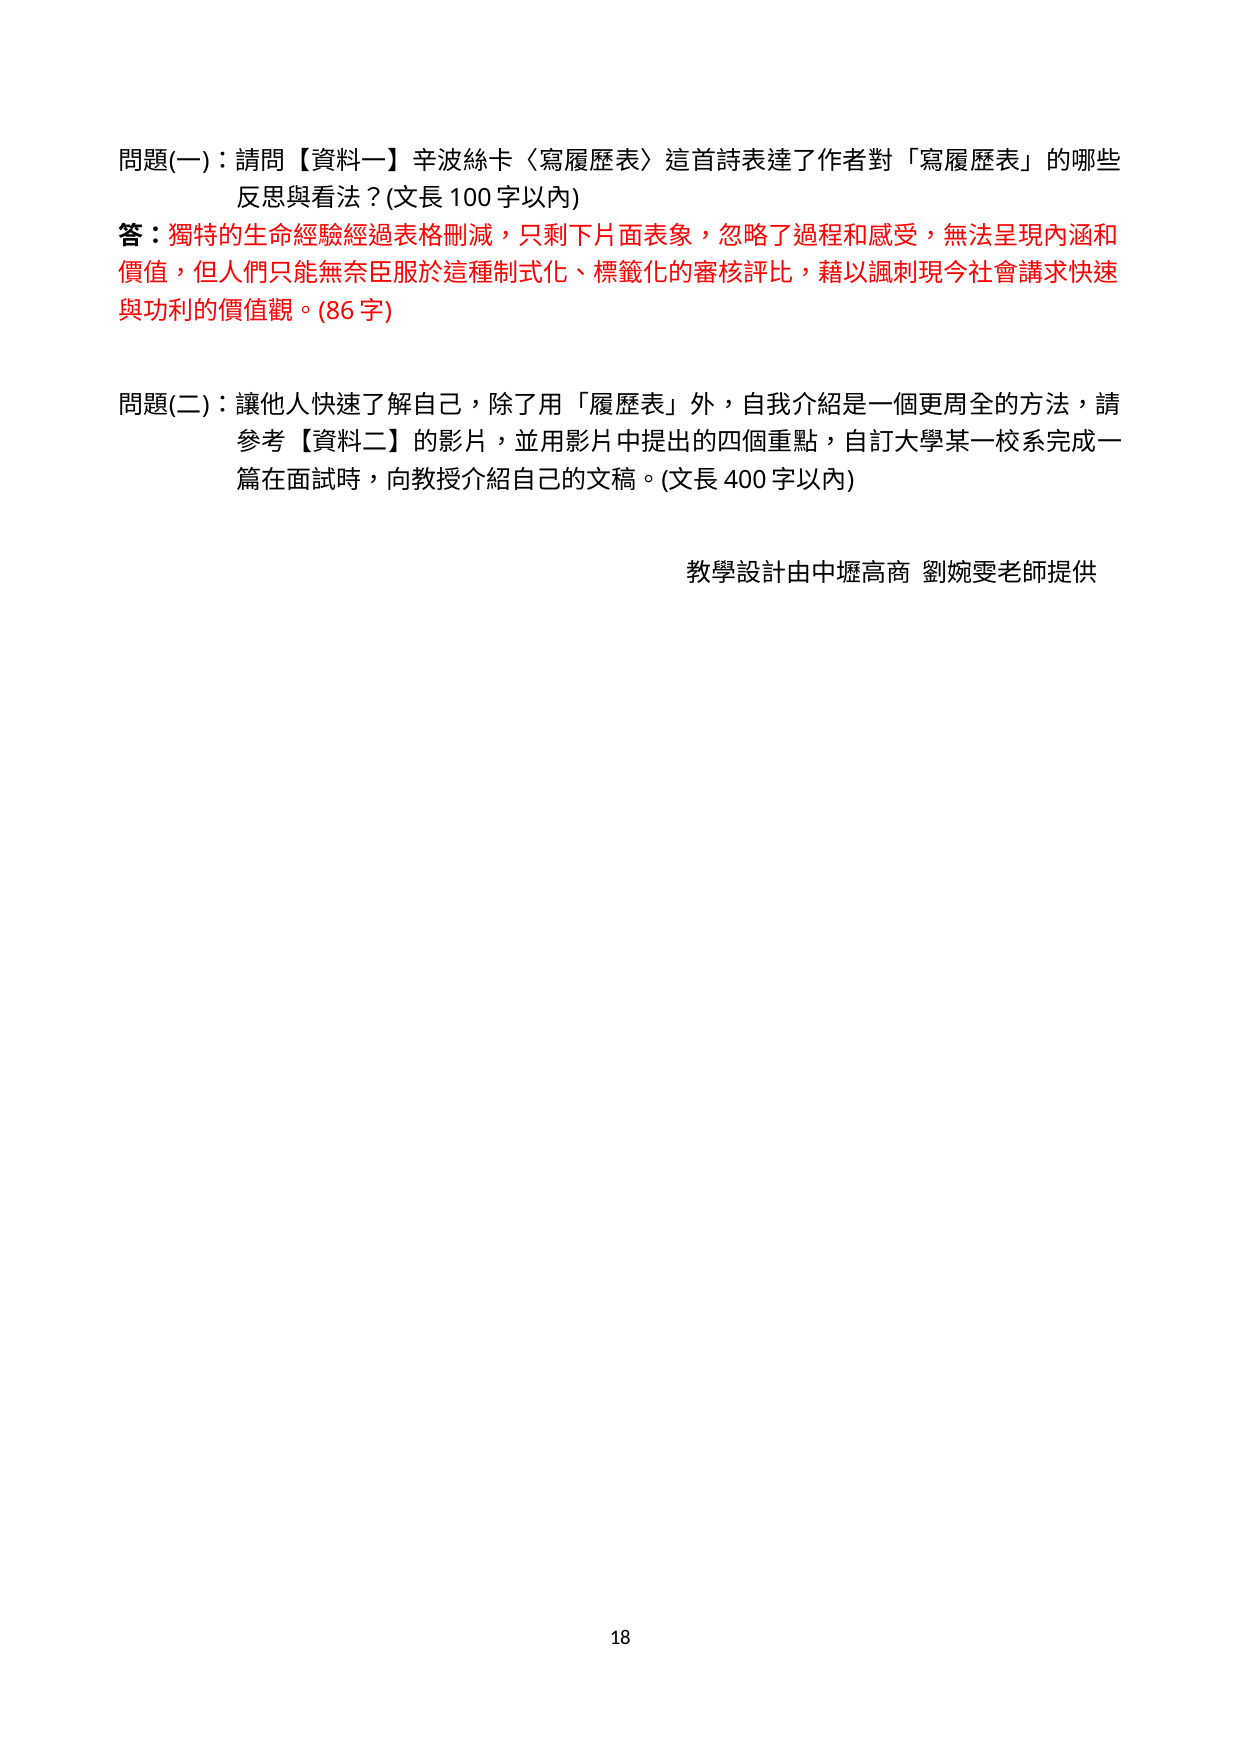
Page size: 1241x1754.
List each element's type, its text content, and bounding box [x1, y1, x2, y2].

text 答：獨特的生命經驗經過表格刪減，只剩下片面表象，忽略了過程和感受，無法呈現內涵和價值，但人們只能無奈臣服於這種制式化、標籤化的審核評比，藉以諷刺現今社會講求快速與功利的價值觀。(86字) [118, 215, 1122, 327]
text 問題(二)：讓他人快速了解自己，除了用「履歷表」外，自我介紹是一個更周全的方法，請參考【資料二】的影片，並用影片中提出的四個重點，自訂大學某一校系完成一篇在面試時，向教授介紹自己的文稿。(文長400字以內) [118, 383, 1122, 496]
text 教學設計由中壢高商 劉婉雯老師提供 [118, 552, 1097, 590]
text 問題(一)：請問【資料一】辛波絲卡〈寫履歷表〉這首詩表達了作者對「寫履歷表」的哪些反思與看法？(文長100字以內) [118, 140, 1122, 215]
